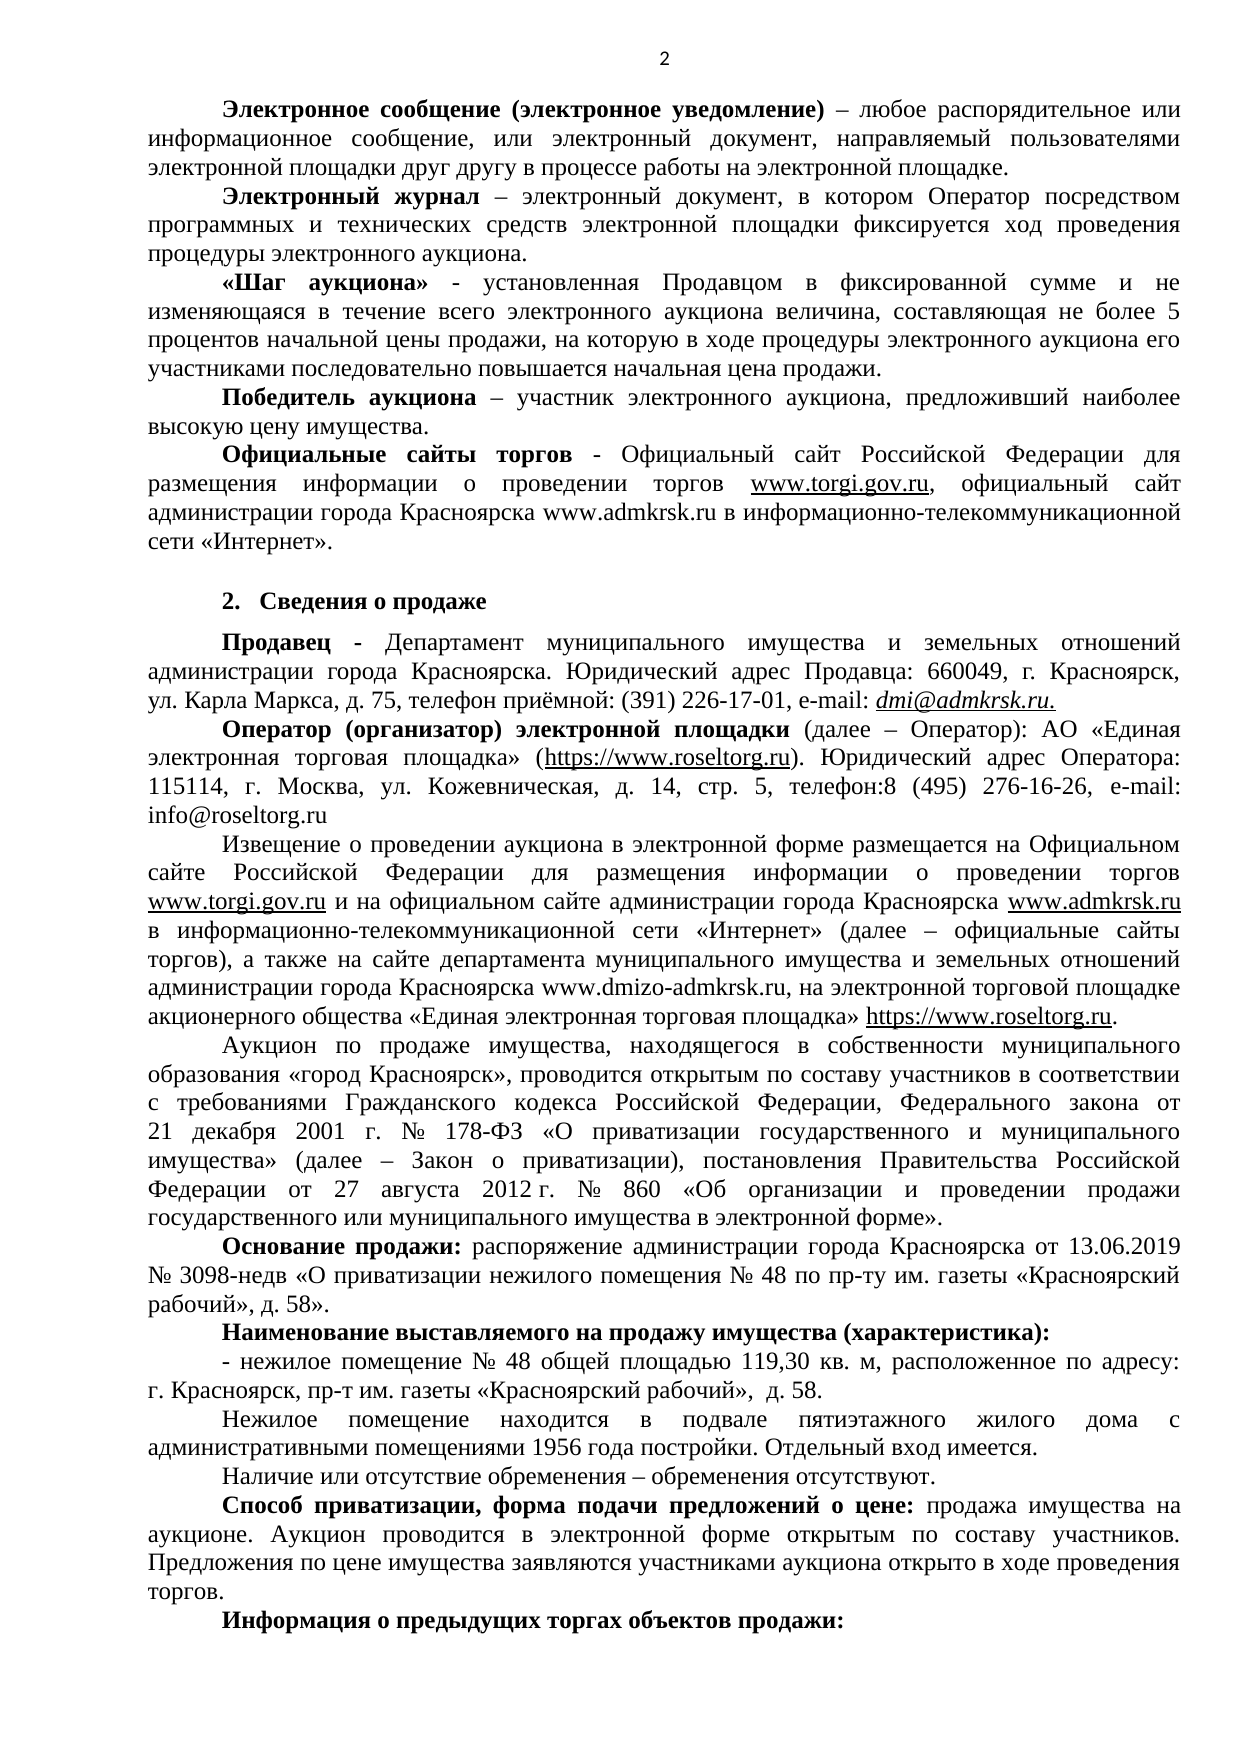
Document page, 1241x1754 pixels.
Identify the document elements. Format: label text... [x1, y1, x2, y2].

text Информация о предыдущих торгах объектов продажи: [148, 1605, 1181, 1634]
text Наличие или отсутствие обременения – обременения отсутствуют. [148, 1461, 1181, 1490]
text Нежилое помещение находится в подвале пятиэтажного жилого дома с административными помещениями 1956 года постройки. Отдельный вход имеется. [148, 1404, 1181, 1461]
text Продавец - Департамент муниципального имущества и земельных отношений администрации города Красноярска. Юридический адрес Продавца: 660049, г. Красноярск, ул. Карла Маркса, д. 75, телефон приёмной: (391) 226-17-01, e-mail: dmi@admkrsk.ru. [148, 627, 1181, 714]
text Электронное сообщение (электронное уведомление) – любое распорядительное или информационное сообщение, или электронный документ, направляемый пользователями электронной площадки друг другу в процессе работы на электронной площадке. [148, 94, 1181, 181]
list Сведения о продаже [222, 586, 1181, 615]
text «Шаг аукциона» - установленная Продавцом в фиксированной сумме и не изменяющаяся в течение всего электронного аукциона величина, составляющая не более 5 процентов начальной цены продажи, на которую в ходе процедуры электронного аукциона его участниками последовательно повышается начальная цена продажи. [148, 267, 1181, 382]
text Аукцион по продаже имущества, находящегося в собственности муниципального образования «город Красноярск», проводится открытым по составу участников в соответствии с требованиями Гражданского кодекса Российской Федерации, Федерального закона от 21 декабря 2001 г. № 178-ФЗ «О приватизации государственного и муниципального имущества» (далее – Закон о приватизации), постановления Правительства Российской Федерации от 27 августа 2012 г. № 860 «Об организации и проведении продажи государственного или муниципального имущества в электронной форме». [148, 1030, 1181, 1231]
text Победитель аукциона – участник электронного аукциона, предложивший наиболее высокую цену имущества. [148, 382, 1181, 439]
text Способ приватизации, форма подачи предложений о цене: продажа имущества на аукционе. Аукцион проводится в электронной форме открытым по составу участников. Предложения по цене имущества заявляются участниками аукциона открыто в ходе проведения торгов. [148, 1490, 1181, 1605]
text Официальные сайты торгов - Официальный сайт Российской Федерации для размещения информации о проведении торгов www.torgi.gov.ru, официальный сайт администрации города Красноярска www.admkrsk.ru в информационно-телекоммуникационной сети «Интернет». [148, 439, 1181, 554]
text Извещение о проведении аукциона в электронной форме размещается на Официальном сайте Российской Федерации для размещения информации о проведении торгов www.torgi.gov.ru и на официальном сайте администрации города Красноярска www.admkrsk.ru в информационно-телекоммуникационной сети «Интернет» (далее – официальные сайты торгов), а также на сайте департамента муниципального имущества и земельных отношений администрации города Красноярска www.dmizo-admkrsk.ru, на электронной торговой площадке акционерного общества «Единая электронная торговая площадка» https://www.roseltorg.ru. [148, 829, 1181, 1030]
text - нежилое помещение № 48 общей площадью 119,30 кв. м, расположенное по адресу: г. Красноярск, пр-т им. газеты «Красноярский рабочий», д. 58. [148, 1346, 1181, 1404]
text Оператор (организатор) электронной площадки (далее – Оператор): АО «Единая электронная торговая площадка» (https://www.roseltorg.ru). Юридический адрес Оператора: 115114, г. Москва, ул. Кожевническая, д. 14, стр. 5, телефон:8 (495) 276-16-26, e-mail: info@roseltorg.ru [148, 714, 1181, 829]
text Основание продажи: распоряжение администрации города Красноярска от 13.06.2019 № 3098-недв «О приватизации нежилого помещения № 48 по пр-ту им. газеты «Красноярский рабочий», д. 58». [148, 1231, 1181, 1317]
text Электронный журнал – электронный документ, в котором Оператор посредством программных и технических средств электронной площадки фиксируется ход проведения процедуры электронного аукциона. [148, 181, 1181, 267]
text Наименование выставляемого на продажу имущества (характеристика): [148, 1317, 1181, 1346]
